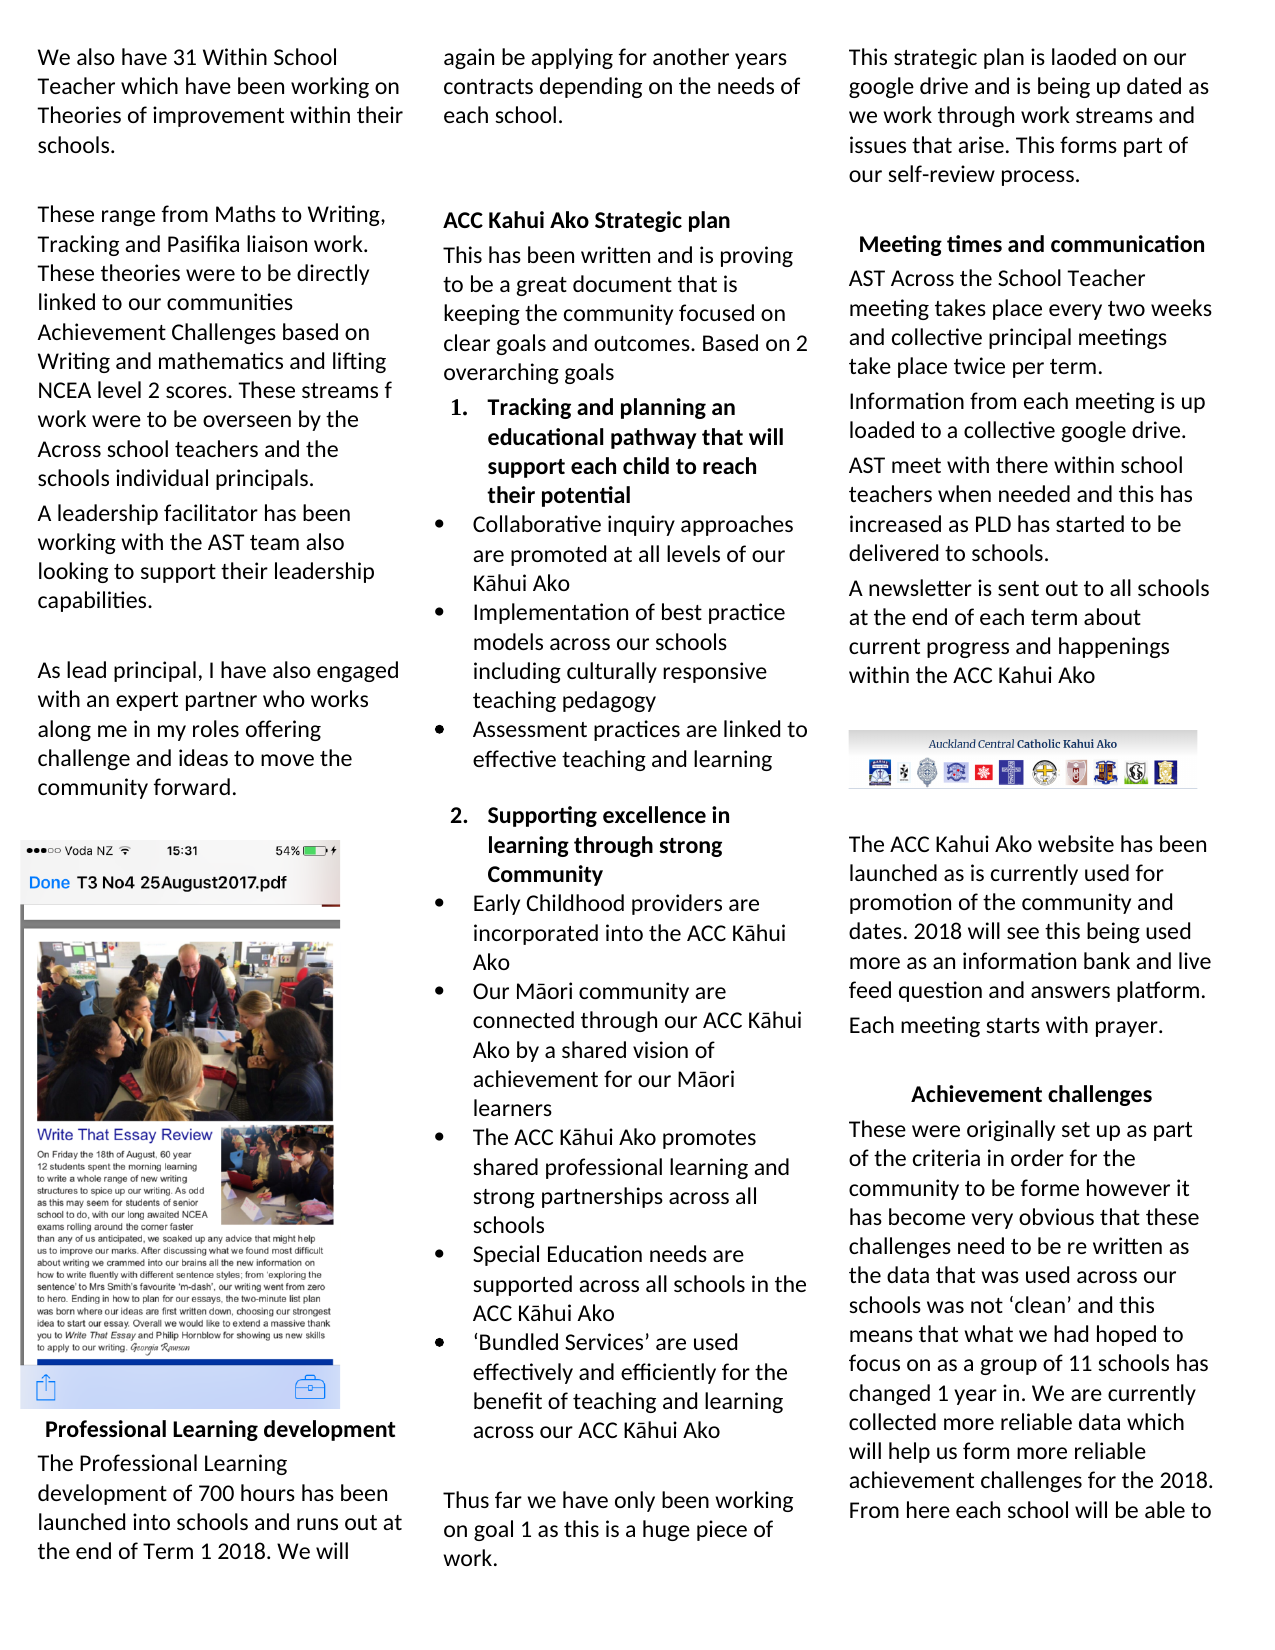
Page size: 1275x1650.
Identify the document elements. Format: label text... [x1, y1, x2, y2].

text Each meeting starts with prayer. [849, 1010, 1215, 1039]
text As lead principal, I have also engaged with an expert partner who works along me in my roles offering challenge and ideas to move the community forward. [37, 655, 404, 801]
list Collaborative inquiry approaches are promoted at all levels of our Kāhui Ako [435, 509, 809, 597]
picture [848, 730, 1198, 789]
text A newsletter is sent out to all schools at the end of each term about current progress and happenings within the ACC Kahui Ako [849, 573, 1215, 690]
text Meeting times and communication [849, 229, 1215, 258]
list Special Education needs are supported across all schools in the ACC Kāhui Ako [435, 1239, 809, 1327]
list Supporting excellence in learning through strong Community [450, 801, 809, 888]
text The ACC Kahui Ako website has been launched as is currently used for promotion of the community and dates. 2018 will see this being used more as an information bank and live feed question and answers platform. [849, 829, 1215, 1004]
list Early Childhood providers are incorporated into the ACC Kāhui Ako [435, 888, 809, 976]
picture [20, 840, 341, 1409]
list Tracking and planning an educational pathway that will support each child to reach their potential [450, 392, 809, 509]
text This strategic plan is laoded on our google drive and is being up dated as we work through work streams and issues that arise. This forms part of our self-review process. [849, 42, 1215, 188]
text We also have 31 Within School Teacher which have been working on Theories of improvement within their schools. [37, 42, 404, 159]
text Thus far we have only been working on goal 1 as this is a huge piece of work. [443, 1485, 809, 1573]
list Our Māori community are connected through our ACC Kāhui Ako by a shared vision of achievement for our Māori learners [435, 976, 809, 1122]
list The ACC Kāhui Ako promotes shared professional learning and strong partnerships across all schools [435, 1122, 809, 1239]
text This has been written and is proving to be a great document that is keeping the community focused on clear goals and outcomes. Based on 2 overarching goals [443, 240, 809, 386]
text Achievement challenges [849, 1079, 1215, 1109]
list ‘Bundled Services’ are used effectively and efficiently for the benefit of teaching and learning across our ACC Kāhui Ako [435, 1327, 809, 1444]
text ACC Kahui Ako Strategic plan [443, 205, 809, 234]
text A leadership facilitator has been working with the AST team also looking to support their leadership capabilities. [37, 498, 404, 615]
text AST meet with there within school teachers when needed and this has increased as PLD has started to be delivered to schools. [849, 450, 1215, 567]
list Implementation of best practice models across our schools including culturally responsive teaching pedagogy [435, 597, 809, 714]
text These range from Maths to Writing, Tracking and Pasifika liaison work. These theories were to be directly linked to our communities Achievement Challenges based on Writing and mathematics and lifting NCEA level 2 scores. These streams f work were to be overseen by the Across school teachers and the schools individual principals. [37, 199, 404, 492]
list Assessment practices are linked to effective teaching and learning [435, 714, 809, 773]
text The Professional Learning development of 700 hours has been launched into schools and runs out at the end of Term 1 2018. We will again be applying for another years contracts depending on the needs of each school. [443, 42, 809, 130]
text Information from each meeting is up loaded to a collective google drive. [849, 386, 1215, 445]
text The Professional Learning development of 700 hours has been launched into schools and runs out at the end of Term 1 2018. We will again be applying for another years contracts depending on the needs of each school. [37, 1448, 404, 1566]
text AST Across the School Teacher meeting takes place every two weeks and collective principal meetings take place twice per term. [849, 263, 1215, 381]
